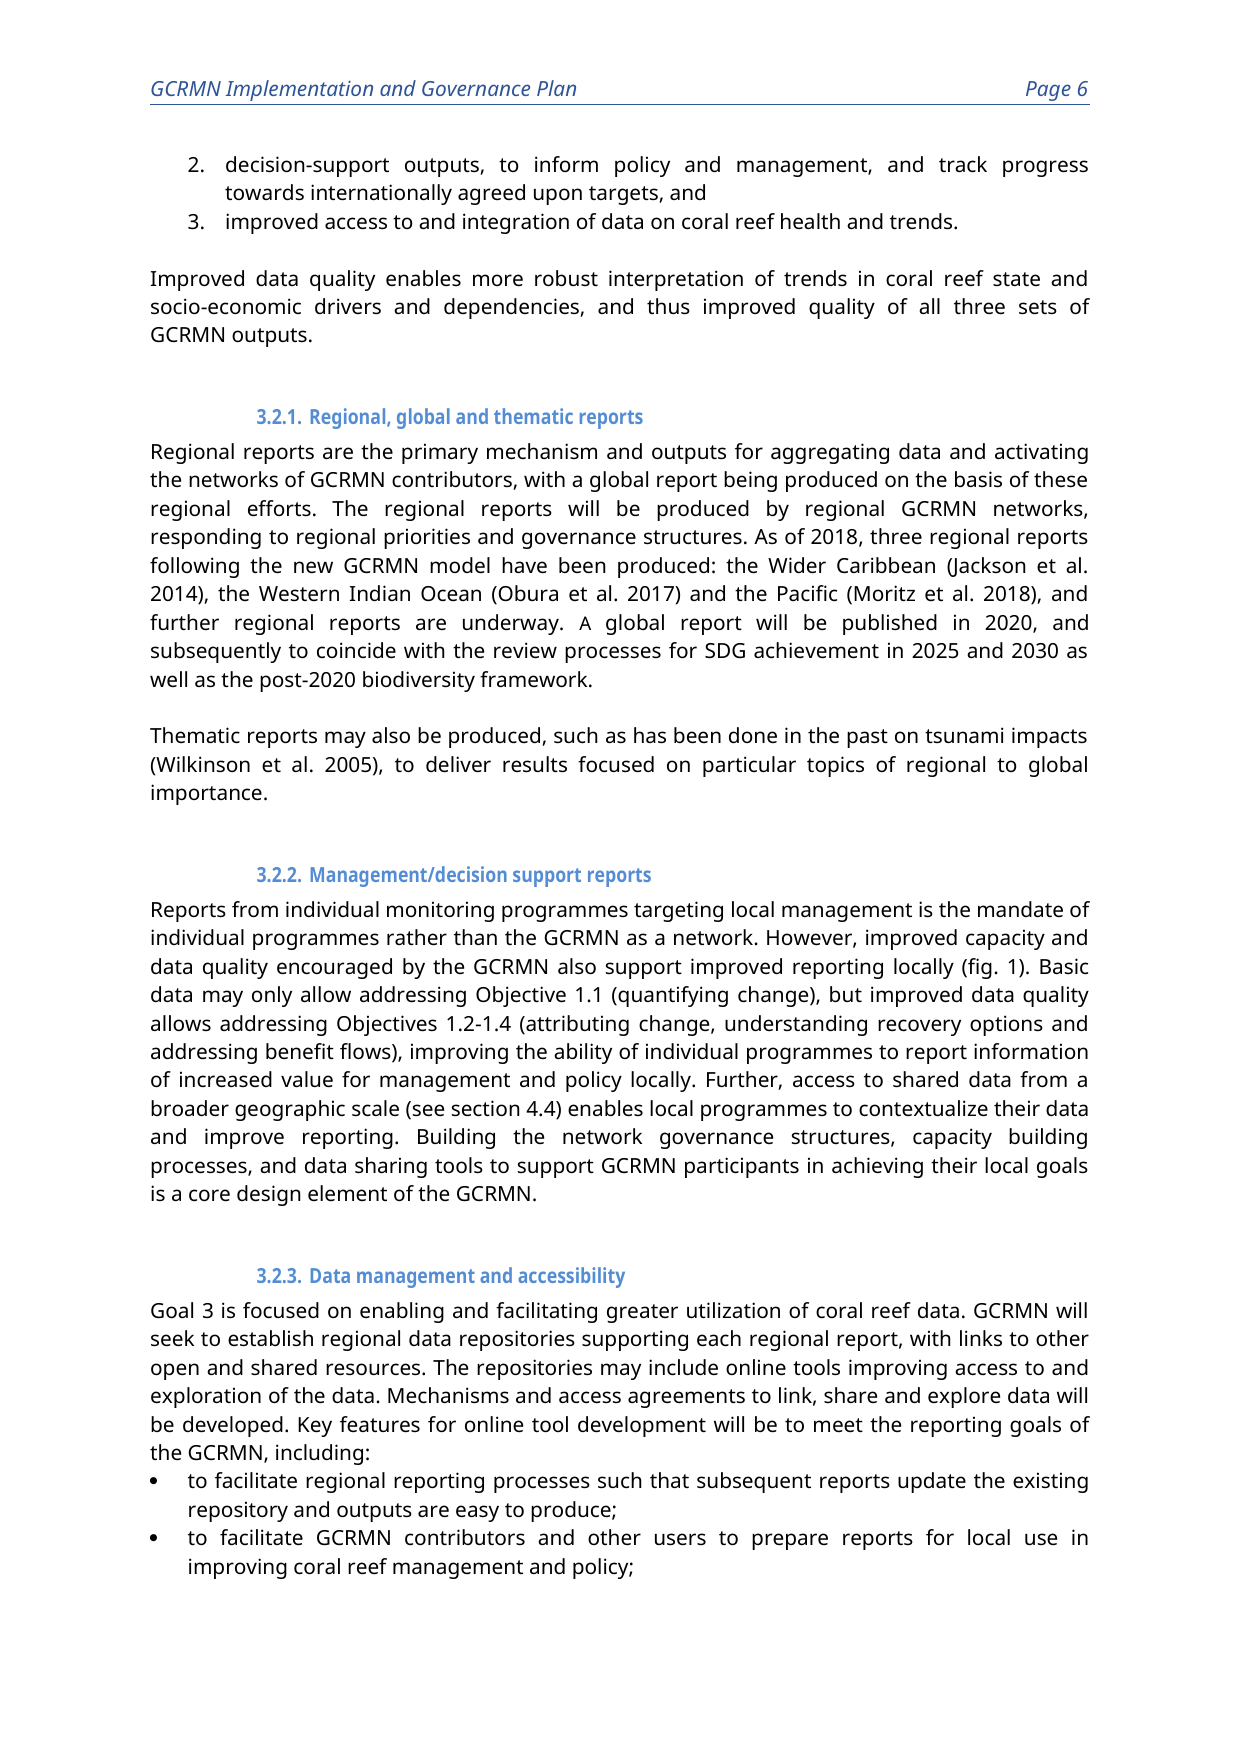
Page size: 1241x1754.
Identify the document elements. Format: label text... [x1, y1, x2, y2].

text Improved data quality enables more robust interpretation of trends in coral reef state and socio-economic drivers and dependencies, and thus improved quality of all three sets of GCRMN outputs. [150, 264, 1090, 349]
subtitle Regional, global and thematic reports [256, 402, 1090, 431]
text Regional reports are the primary mechanism and outputs for aggregating data and activating the networks of GCRMN contributors, with a global report being produced on the basis of these regional efforts. The regional reports will be produced by regional GCRMN networks, responding to regional priorities and governance structures. As of 2018, three regional reports following the new GCRMN model have been produced: the Wider Caribbean (Jackson et al. 2014), the Western Indian Ocean (Obura et al. 2017) and the Pacific (Moritz et al. 2018), and further regional reports are underway. A global report will be published in 2020, and subsequently to coincide with the review processes for SDG achievement in 2025 and 2030 as well as the post-2020 biodiversity framework. [150, 437, 1090, 693]
subtitle Management/decision support reports [256, 860, 1090, 889]
list decision-support outputs, to inform policy and management, and track progress towards internationally agreed upon targets, and [187, 150, 1090, 207]
text Goal 3 is focused on enabling and facilitating greater utilization of coral reef data. GCRMN will seek to establish regional data repositories supporting each regional report, with links to other open and shared resources. The repositories may include online tools improving access to and exploration of the data. Mechanisms and access agreements to link, share and explore data will be developed. Key features for online tool development will be to meet the reporting goals of the GCRMN, including: [150, 1296, 1090, 1467]
list to facilitate GCRMN contributors and other users to prepare reports for local use in improving coral reef management and policy; [150, 1523, 1090, 1580]
list improved access to and integration of data on coral reef health and trends. [187, 207, 1090, 235]
text Thematic reports may also be produced, such as has been done in the past on tsunami impacts (Wilkinson et al. 2005), to deliver results focused on particular topics of regional to global importance. [150, 722, 1090, 807]
list to facilitate regional reporting processes such that subsequent reports update the existing repository and outputs are easy to produce; [150, 1467, 1090, 1523]
text Reports from individual monitoring programmes targeting local management is the mandate of individual programmes rather than the GCRMN as a network. However, improved capacity and data quality encouraged by the GCRMN also support improved reporting locally (fig. 1). Basic data may only allow addressing Objective 1.1 (quantifying change), but improved data quality allows addressing Objectives 1.2-1.4 (attributing change, understanding recovery options and addressing benefit flows), improving the ability of individual programmes to report information of increased value for management and policy locally. Further, access to shared data from a broader geographic scale (see section 4.4) enables local programmes to contextualize their data and improve reporting. Building the network governance structures, capacity building processes, and data sharing tools to support GCRMN participants in achieving their local goals is a core design element of the GCRMN. [150, 895, 1090, 1208]
subtitle Data management and accessibility [256, 1261, 1090, 1290]
